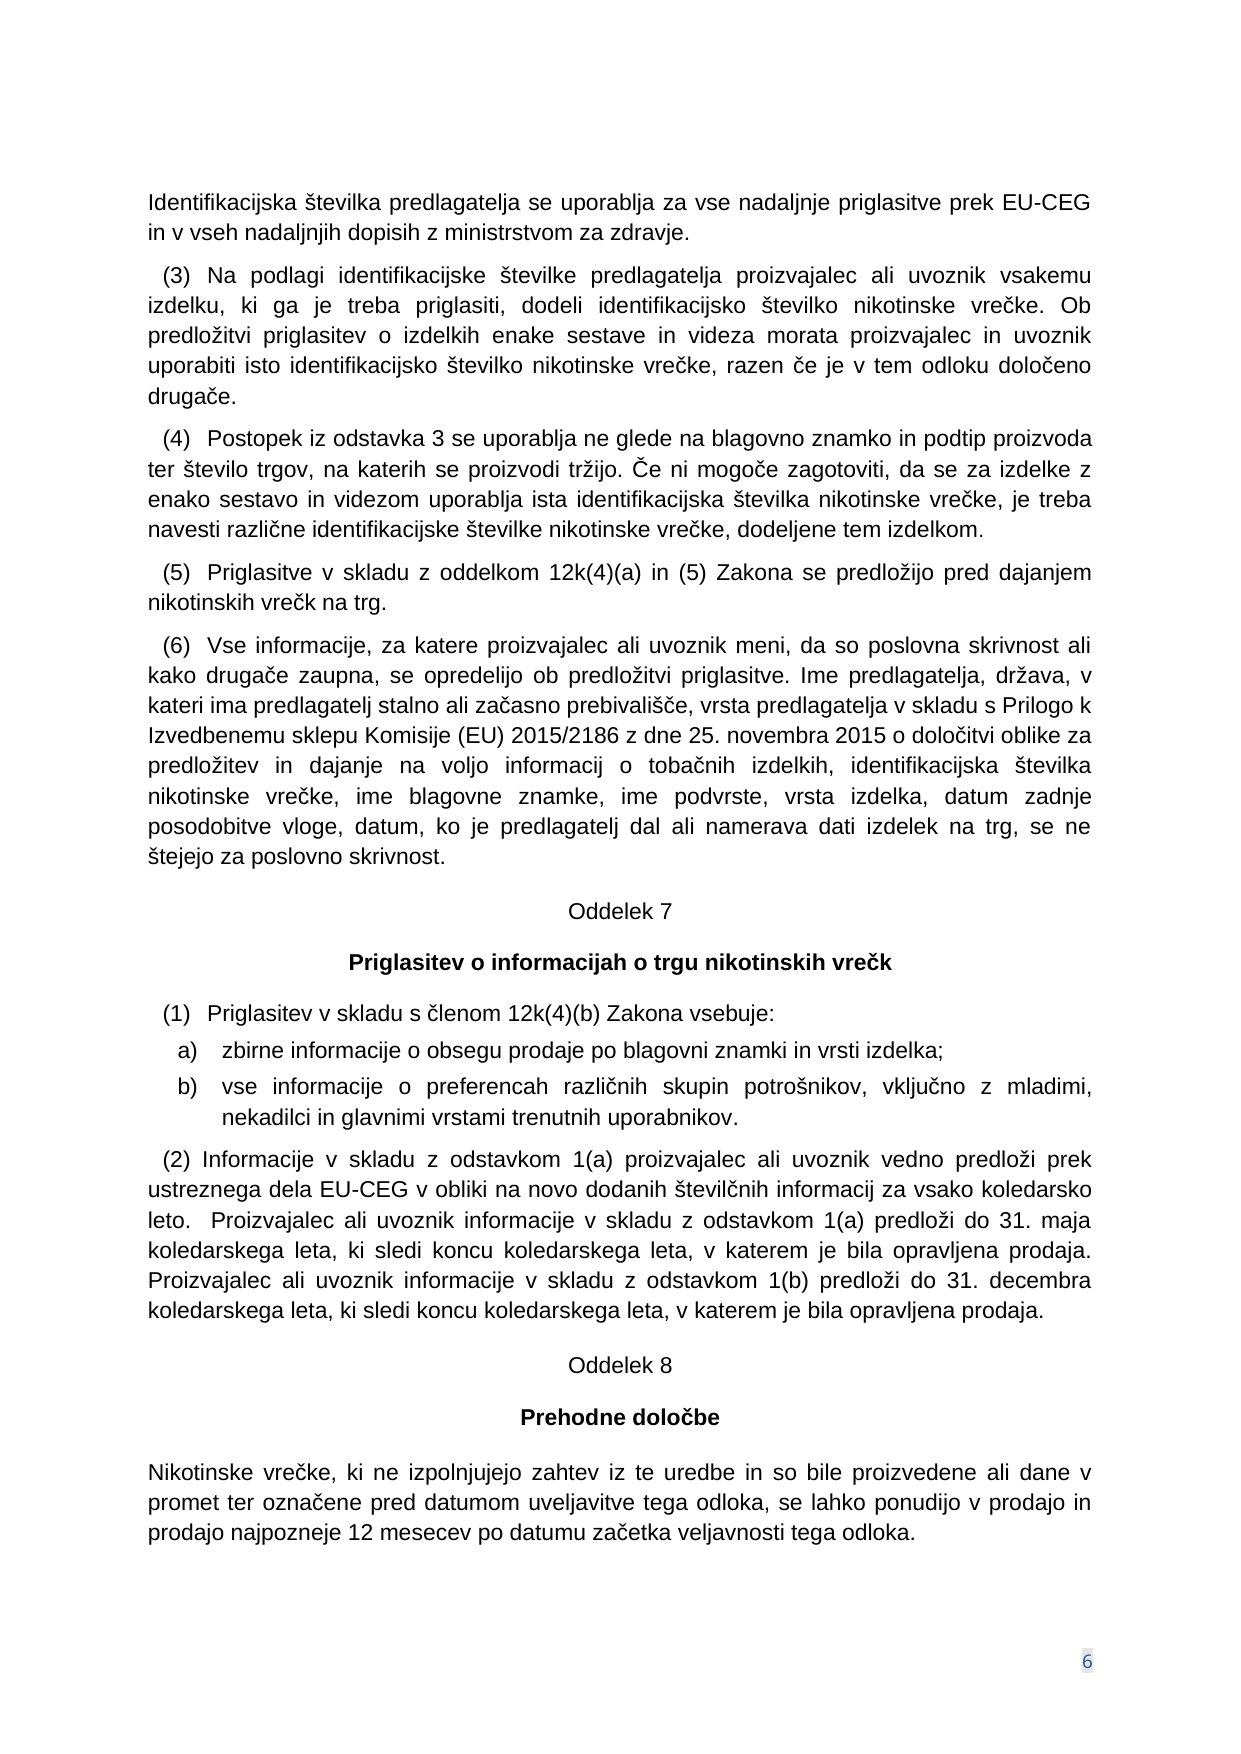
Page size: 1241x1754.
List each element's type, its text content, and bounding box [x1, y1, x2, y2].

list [148, 189, 1092, 246]
list vse informacije o preferencah različnih skupin potrošnikov, vključno z mladimi, nekadilci in glavnimi vrstami trenutnih uporabnikov. [177, 1073, 1092, 1130]
list Priglasitve v skladu z oddelkom 12k(4)(a) in (5) Zakona se predložijo pred dajanjem nikotinskih vrečk na trg. [148, 559, 1092, 615]
text Prehodne določbe [148, 1403, 1092, 1430]
text (2) Informacije v skladu z odstavkom 1(a) proizvajalec ali uvoznik vedno predloži prek ustreznega dela EU-CEG v obliki na novo dodanih številčnih informacij za vsako koledarsko leto. Proizvajalec ali uvoznik informacije v skladu z odstavkom 1(a) predloži do 31. maja koledarskega leta, ki sledi koncu koledarskega leta, v katerem je bila opravljena prodaja. Proizvajalec ali uvoznik informacije v skladu z odstavkom 1(b) predloži do 31. decembra koledarskega leta, ki sledi koncu koledarskega leta, v katerem je bila opravljena prodaja. [148, 1146, 1092, 1324]
text Oddelek 7 [148, 898, 1092, 925]
list Postopek iz odstavka 3 se uporablja ne glede na blagovno znamko in podtip proizvoda ter število trgov, na katerih se proizvodi tržijo. Če ni mogoče zagotoviti, da se za izdelke z enako sestavo in videzom uporablja ista identifikacijska številka nikotinske vrečke, je treba navesti različne identifikacijske številke nikotinske vrečke, dodeljene tem izdelkom. [148, 425, 1092, 542]
text Nikotinske vrečke, ki ne izpolnjujejo zahtev iz te uredbe in so bile proizvedene ali dane v promet ter označene pred datumom uveljavitve tega odloka, se lahko ponudijo v prodajo in prodajo najpozneje 12 mesecev po datumu začetka veljavnosti tega odloka. [148, 1459, 1092, 1546]
list Vse informacije, za katere proizvajalec ali uvoznik meni, da so poslovna skrivnost ali kako drugače zaupna, se opredelijo ob predložitvi priglasitve. Ime predlagatelja, država, v kateri ima predlagatelj stalno ali začasno prebivališče, vrsta predlagatelja v skladu s Prilogo k Izvedbenemu sklepu Komisije (EU) 2015/2186 z dne 25. novembra 2015 o določitvi oblike za predložitev in dajanje na voljo informacij o tobačnih izdelkih, identifikacijska številka nikotinske vrečke, ime blagovne znamke, ime podvrste, vrsta izdelka, datum zadnje posodobitve vloge, datum, ko je predlagatelj dal ali namerava dati izdelek na trg, se ne štejejo za poslovno skrivnost. [148, 632, 1092, 869]
list Na podlagi identifikacijske številke predlagatelja proizvajalec ali uvoznik vsakemu izdelku, ki ga je treba priglasiti, dodeli identifikacijsko številko nikotinske vrečke. Ob predložitvi priglasitev o izdelkih enake sestave in videza morata proizvajalec in uvoznik uporabiti isto identifikacijsko številko nikotinske vrečke, razen če je v tem odloku določeno drugače. [148, 262, 1092, 409]
text Oddelek 8 [148, 1352, 1092, 1379]
text Priglasitev o informacijah o trgu nikotinskih vrečk [148, 949, 1092, 976]
list zbirne informacije o obsegu prodaje po blagovni znamki in vrsti izdelka; [177, 1037, 1092, 1063]
list Priglasitev v skladu s členom 12k(4)(b) Zakona vsebuje: [148, 1000, 1092, 1027]
